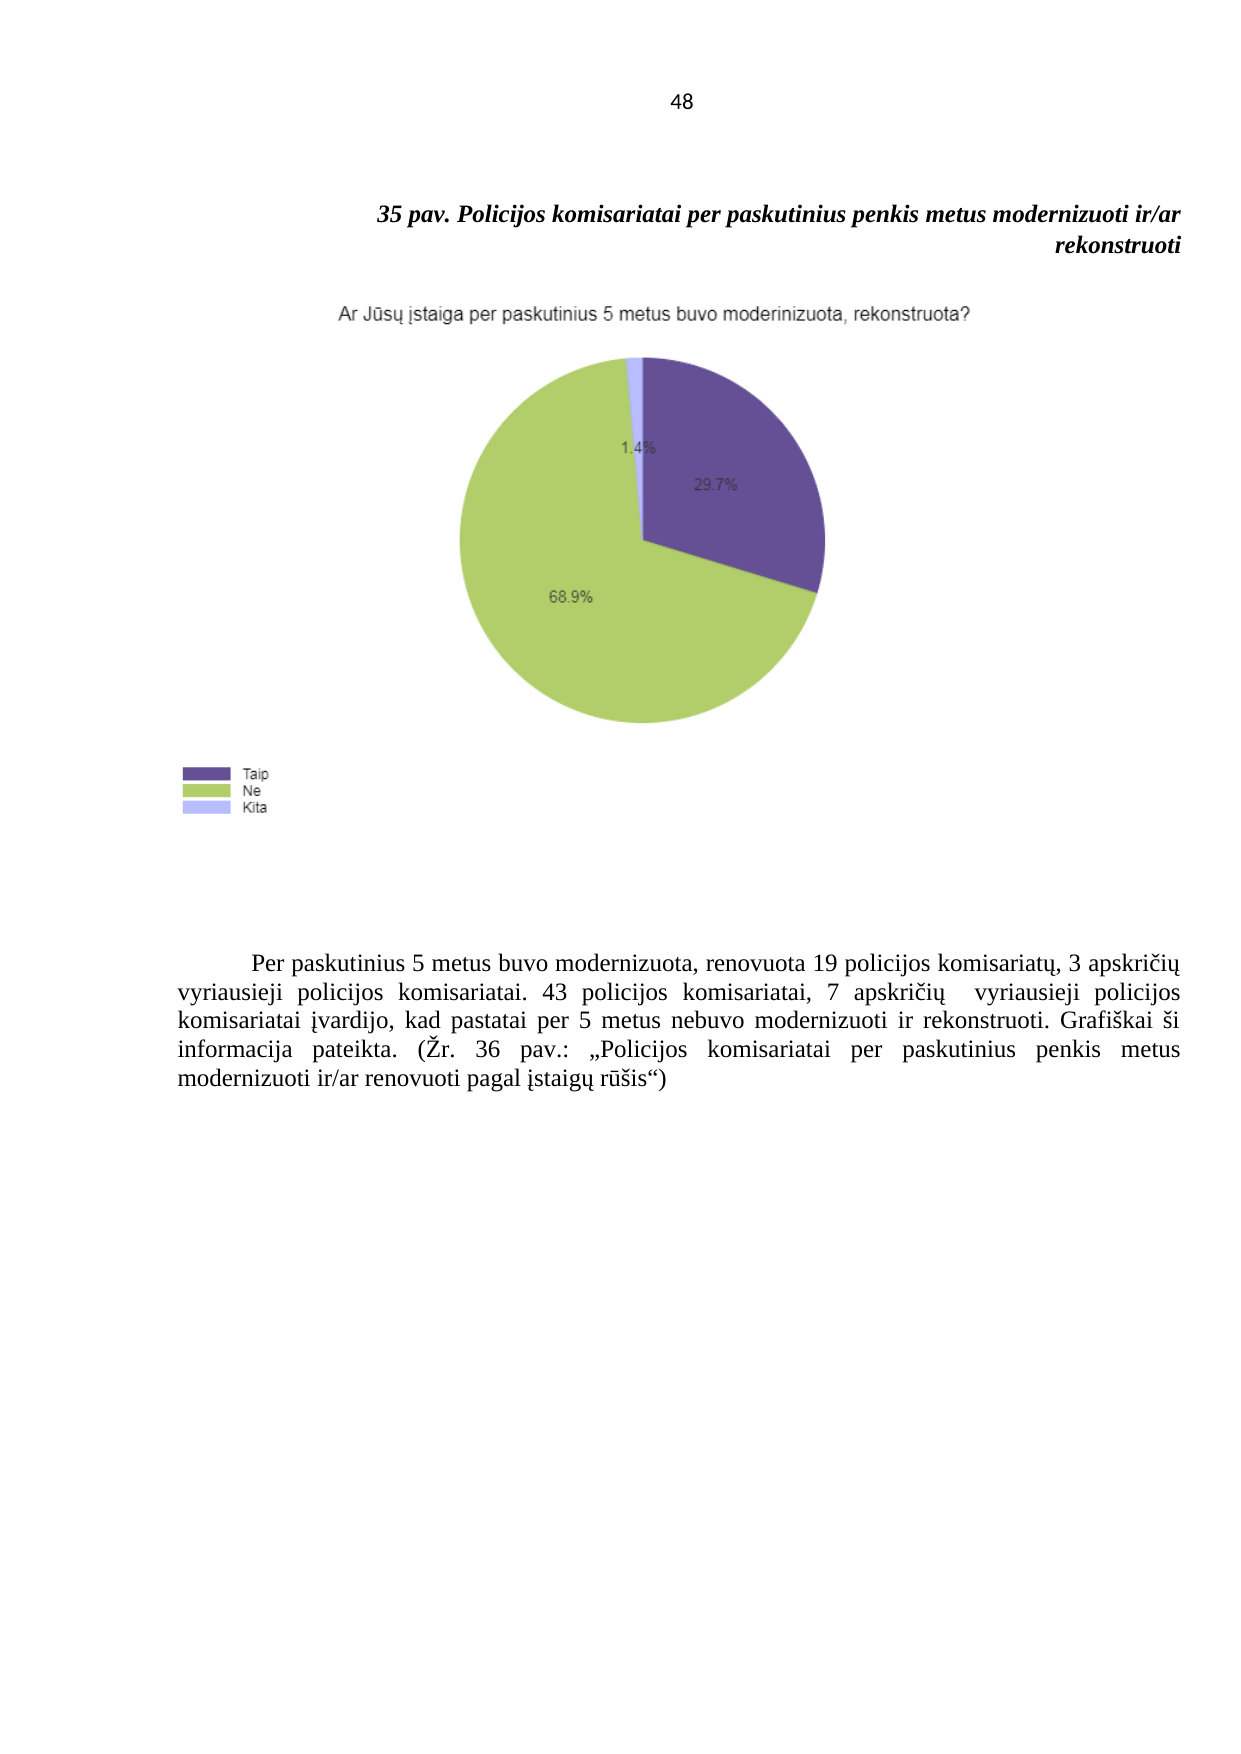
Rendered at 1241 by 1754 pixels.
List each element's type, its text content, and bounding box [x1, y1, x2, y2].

picture [177, 261, 1108, 882]
text Per paskutinius 5 metus buvo modernizuota, renovuota 19 policijos komisariatų, 3 apskričių vyriausieji policijos komisariatai. 43 policijos komisariatai, 7 apskričių vyriausieji policijos komisariatai įvardijo, kad pastatai per 5 metus nebuvo modernizuoti ir rekonstruoti. Grafiškai ši informacija pateikta. (Žr. 36 pav.: „Policijos komisariatai per paskutinius penkis metus modernizuoti ir/ar renovuoti pagal įstaigų rūšis“) [177, 948, 1181, 1092]
text 35 pav. Policijos komisariatai per paskutinius penkis metus modernizuoti ir/ar rekonstruoti [177, 199, 1181, 259]
